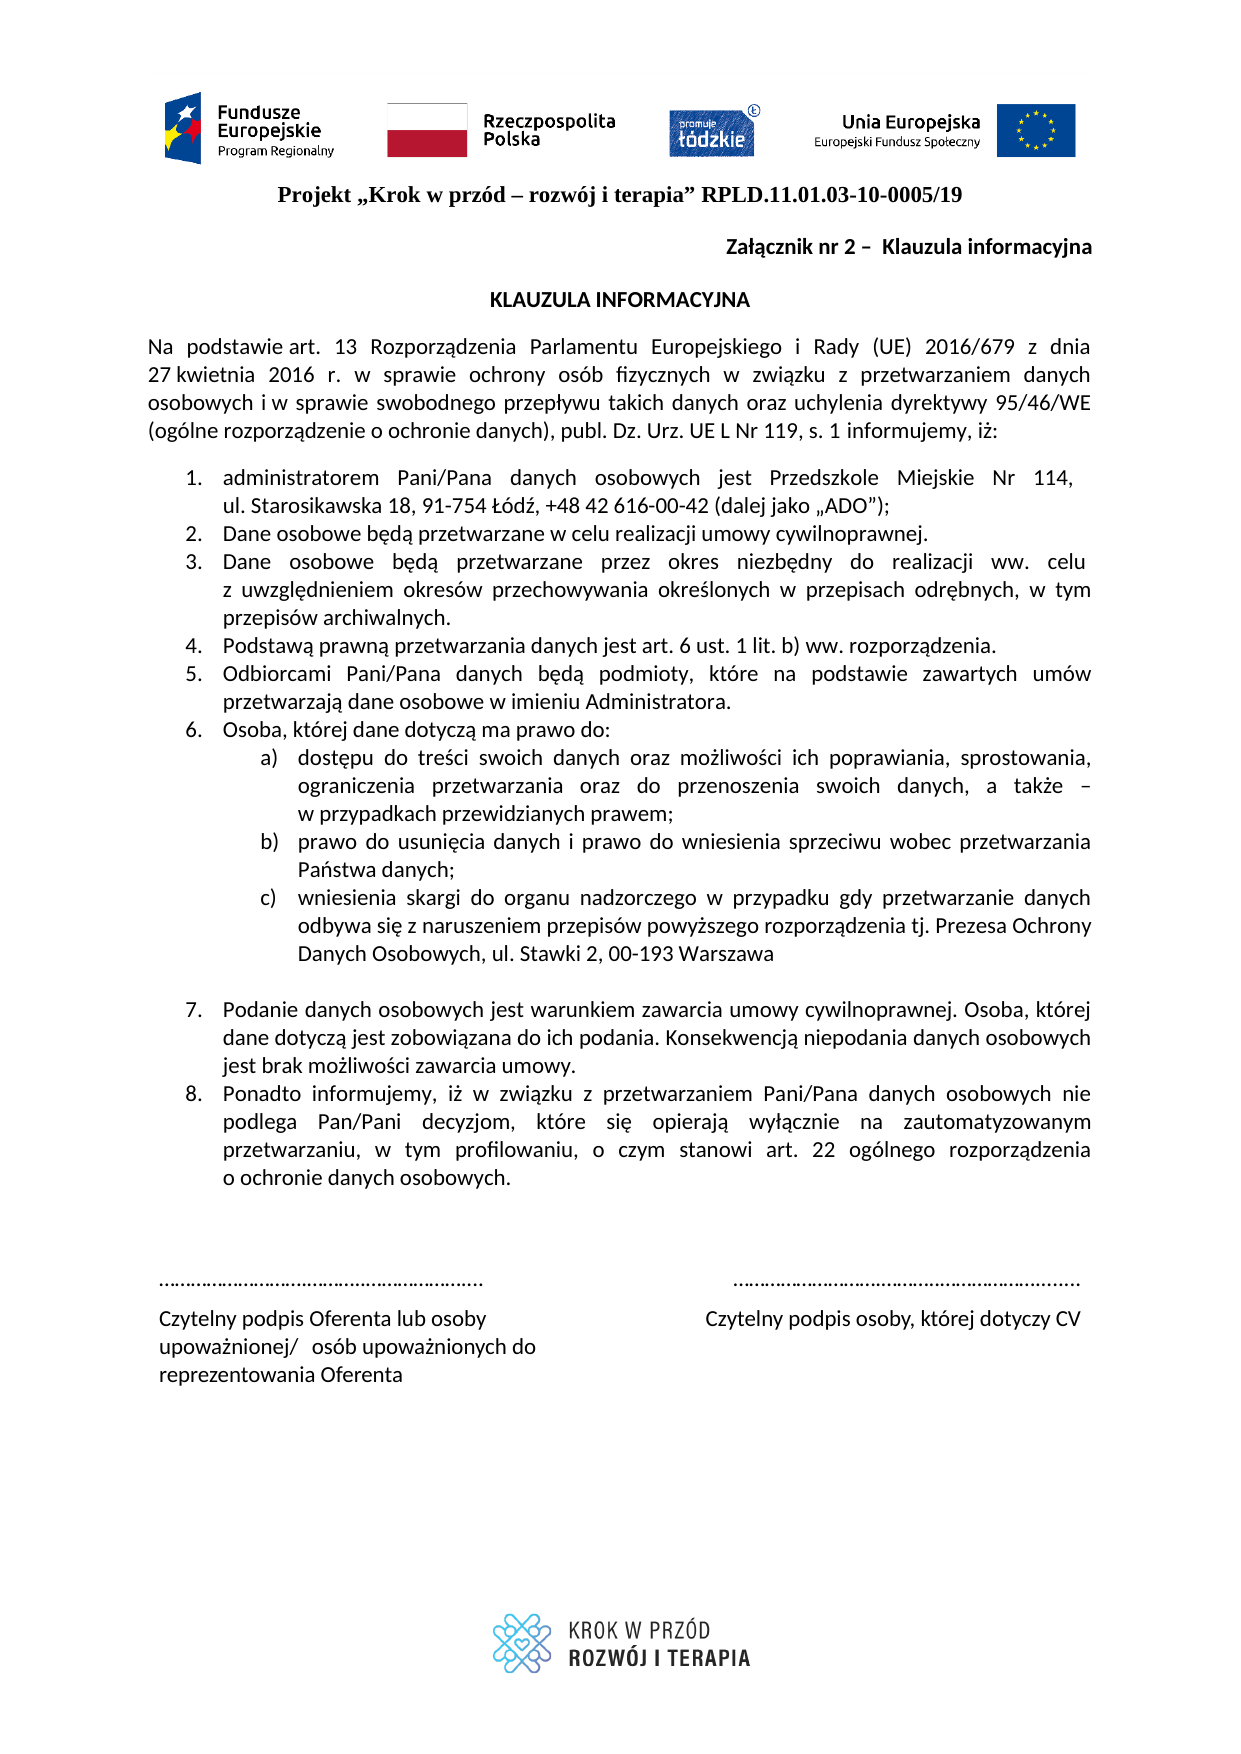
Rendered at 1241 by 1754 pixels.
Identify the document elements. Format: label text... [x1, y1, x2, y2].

text Na podstawie art. 13 Rozporządzenia Parlamentu Europejskiego i Rady (UE) 2016/679 z dnia 27 kwietnia 2016 r. w sprawie ochrony osób fizycznych w związku z przetwarzaniem danych osobowych i w sprawie swobodnego przepływu takich danych oraz uchylenia dyrektywy 95/46/WE (ogólne rozporządzenie o ochronie danych), publ. Dz. Urz. UE L Nr 119, s. 1 informujemy, iż: [148, 332, 1093, 444]
list prawo do usunięcia danych i prawo do wniesienia sprzeciwu wobec przetwarzania Państwa danych; [260, 827, 1093, 883]
table_header ……………………….………..……………….... [148, 1224, 619, 1304]
list Odbiorcami Pani/Pana danych będą podmioty, które na podstawie zawartych umów przetwarzają dane osobowe w imieniu Administratora. [185, 659, 1093, 715]
list Ponadto informujemy, iż w związku z przetwarzaniem Pani/Pana danych osobowych nie podlega Pan/Pani decyzjom, które się opierają wyłącznie na zautomatyzowanym przetwarzaniu, w tym profilowaniu, o czym stanowi art. 22 ogólnego rozporządzenia o ochronie danych osobowych. [185, 1079, 1093, 1191]
list Dane osobowe będą przetwarzane przez okres niezbędny do realizacji ww. celu z uwzględnieniem okresów przechowywania określonych w przepisach odrębnych, w tym przepisów archiwalnych. [185, 547, 1093, 631]
picture [483, 1605, 757, 1681]
table_header ……………………….………..………………........ [619, 1224, 1093, 1304]
list Dane osobowe będą przetwarzane w celu realizacji umowy cywilnoprawnej. [185, 519, 1093, 547]
list Podstawą prawną przetwarzania danych jest art. 6 ust. 1 lit. b) ww. rozporządzenia. [185, 631, 1093, 659]
list wniesienia skargi do organu nadzorczego w przypadku gdy przetwarzanie danych odbywa się z naruszeniem przepisów powyższego rozporządzenia tj. Prezesa Ochrony Danych Osobowych, ul. Stawki 2, 00-193 Warszawa [260, 883, 1093, 967]
list administratorem Pani/Pana danych osobowych jest Przedszkole Miejskie Nr 114, ul. Starosikawska 18, 91-754 Łódź, +48 42 616-00-42 (dalej jako „ADO”); [185, 463, 1093, 519]
table_cell Czytelny podpis Oferenta lub osoby upoważnionej/ osób upoważnionych do reprezentowania Oferenta [148, 1305, 619, 1401]
list Osoba, której dane dotyczą ma prawo do: [185, 715, 1093, 743]
list Podanie danych osobowych jest warunkiem zawarcia umowy cywilnoprawnej. Osoba, której dane dotyczą jest zobowiązana do ich podania. Konsekwencją niepodania danych osobowych jest brak możliwości zawarcia umowy. [185, 995, 1093, 1079]
list dostępu do treści swoich danych oraz możliwości ich poprawiania, sprostowania, ograniczenia przetwarzania oraz do przenoszenia swoich danych, a także – w przypadkach przewidzianych prawem; [260, 743, 1093, 827]
table_cell Czytelny podpis osoby, której dotyczy CV [619, 1305, 1093, 1401]
text KLAUZULA INFORMACYJNA [148, 285, 1093, 313]
text Załącznik nr 2 – Klauzula informacyjna [590, 232, 1093, 260]
picture [147, 73, 1093, 182]
